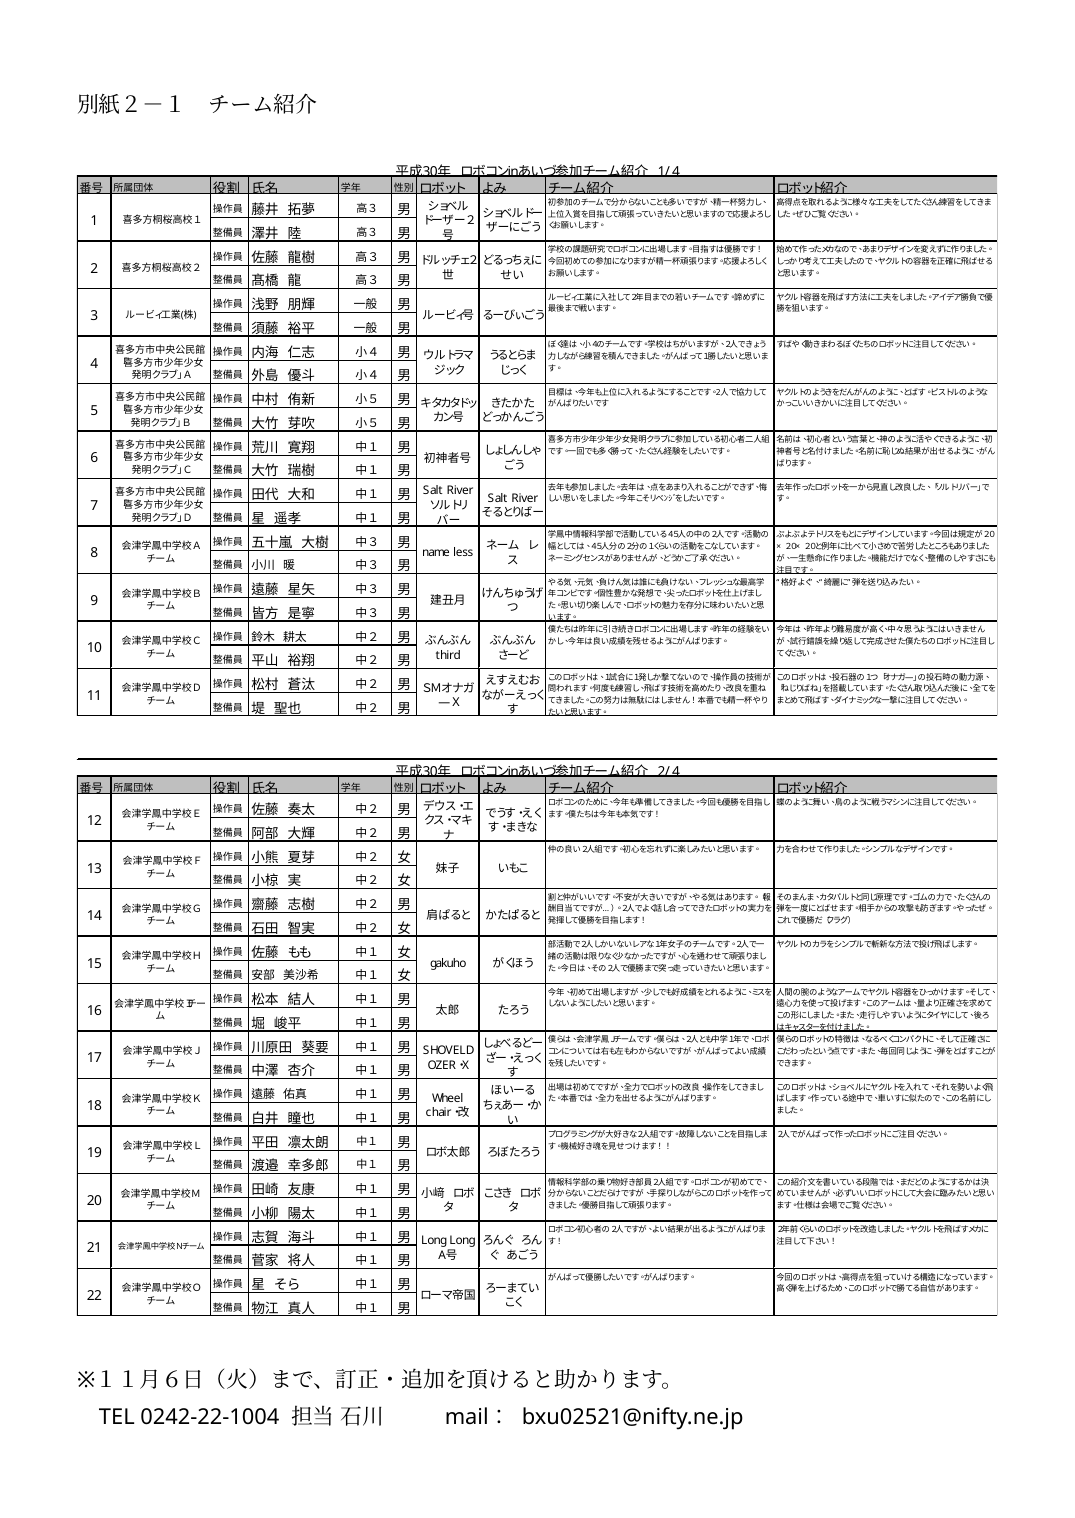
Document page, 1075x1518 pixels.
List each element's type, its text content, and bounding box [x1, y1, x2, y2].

text 別紙２－１ チーム紹介 [77, 84, 998, 121]
text ※１１月６日（火）まで、訂正・追加を頂けると助かります。 [77, 1359, 998, 1396]
text TEL 0242-22-1004 担当 石川 mail： bxu02521@nifty.ne.jp [77, 1396, 998, 1434]
